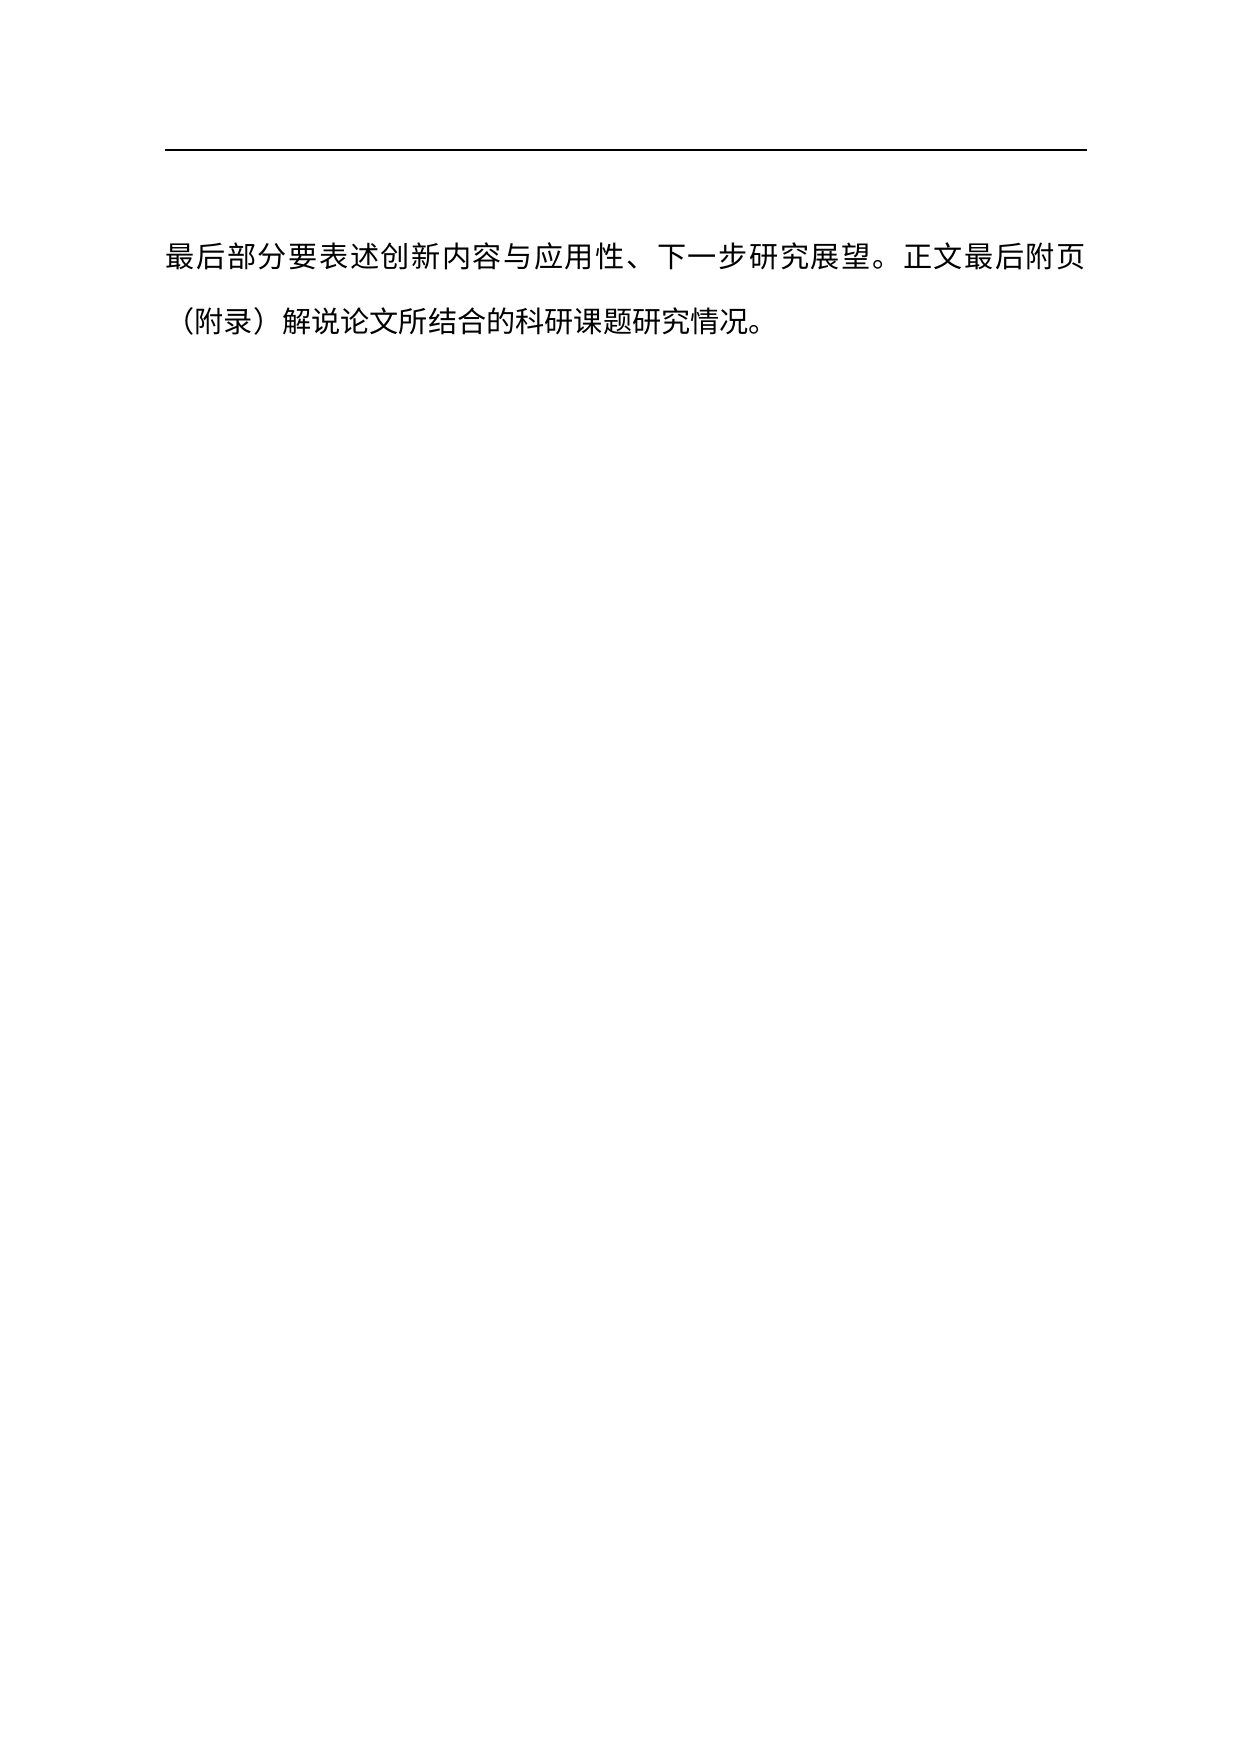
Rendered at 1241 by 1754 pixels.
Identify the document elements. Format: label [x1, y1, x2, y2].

text [165, 222, 1087, 352]
